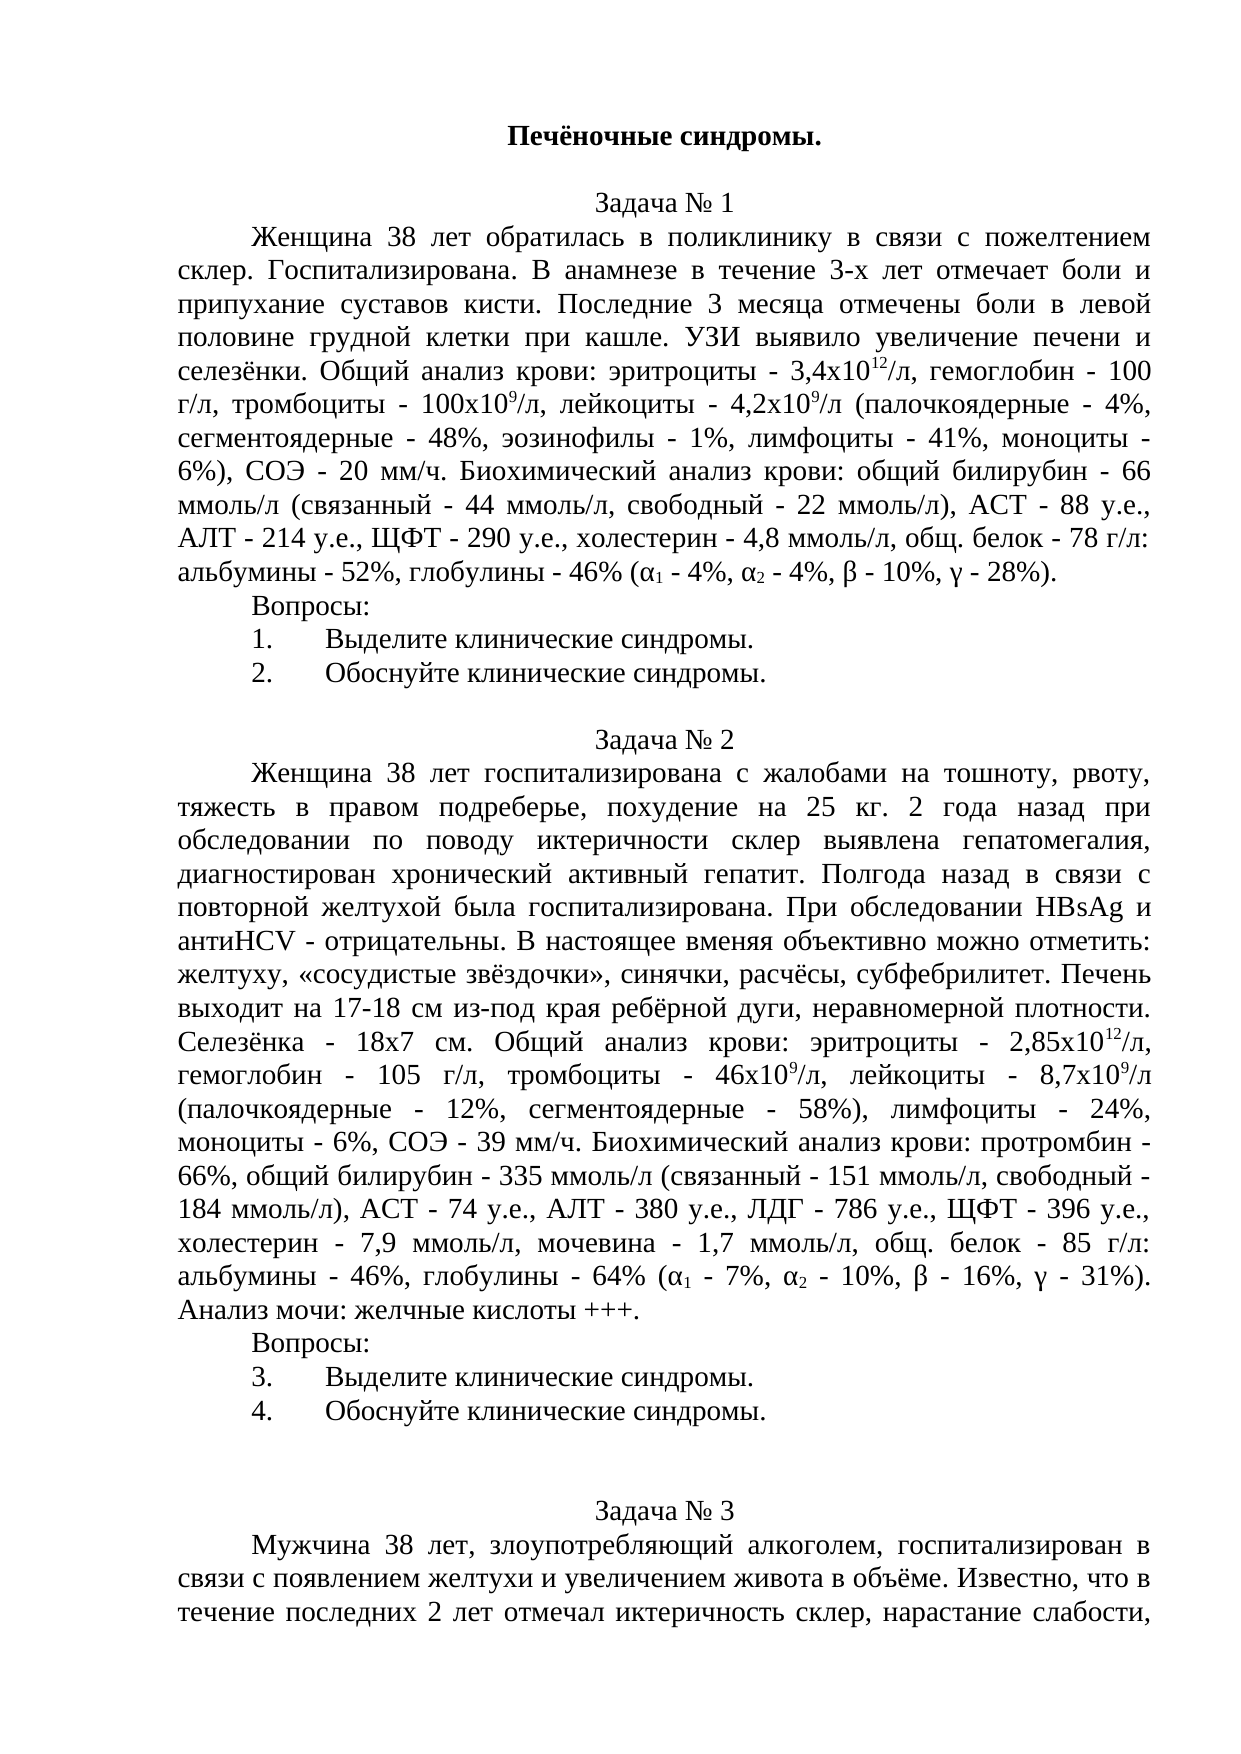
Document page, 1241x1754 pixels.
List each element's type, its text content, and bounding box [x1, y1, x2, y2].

list Обоснуйте клинические синдромы. [177, 1393, 1152, 1426]
list Обоснуйте клинические синдромы. [177, 655, 1152, 688]
text Печёночные синдромы. [177, 118, 1152, 152]
text Вопросы: [177, 588, 1152, 621]
list Выделите клинические синдромы. [177, 1359, 1152, 1393]
text Задача № 3 [177, 1493, 1152, 1527]
text Задача № 1 [177, 185, 1152, 219]
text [177, 1527, 1152, 1627]
text Задача № 2 [177, 722, 1152, 755]
text Женщина 38 лет обратилась в поликлинику в связи с пожелтением склер. Госпитализирована. В анамнезе в течение 3-х лет отмечает боли и припухание суставов кисти. Последние 3 месяца отмечены боли в левой половине грудной клетки при кашле. УЗИ выявило увеличение печени и селезёнки. Общий анализ крови: эритроциты - 3,4х1012/л, гемоглобин - 100 г/л, тромбоциты - 100х109/л, лейкоциты - 4,2х109/л (палочкоядерные - 4%, сегментоядерные - 48%, эозинофилы - 1%, лимфоциты - 41%, моноциты - 6%), СОЭ - 20 мм/ч. Биохимический анализ крови: общий билирубин - 66 ммоль/л (связанный - 44 ммоль/л, свободный - 22 ммоль/л), АСТ - 88 у.е., АЛТ - 214 у.е., ЩФТ - 290 у.е., холестерин - 4,8 ммоль/л, общ. белок - 78 г/л: альбумины - 52%, глобулины - 46% (α1 - 4%, α2 - 4%, β - 10%, γ - 28%). [177, 219, 1152, 588]
text Женщина 38 лет госпитализирована с жалобами на тошноту, рвоту, тяжесть в правом подреберье, похудение на 25 кг. 2 года назад при обследовании по поводу иктеричности склер выявлена гепатомегалия, диагностирован хронический активный гепатит. Полгода назад в связи с повторной желтухой была госпитализирована. При обследовании НВsAg и антиHCV - отрицательны. В настоящее вменяя объективно можно отметить: желтуху, «сосудистые звёздочки», синячки, расчёсы, субфебрилитет. Печень выходит на 17-18 см из-под края ребёрной дуги, неравномерной плотности. Селезёнка - 18х7 см. Общий анализ крови: эритроциты - 2,85х1012/л, гемоглобин - 105 г/л, тромбоциты - 46х109/л, лейкоциты - 8,7х109/л (палочкоядерные - 12%, сегментоядерные - 58%), лимфоциты - 24%, моноциты - 6%, СОЭ - 39 мм/ч. Биохимический анализ крови: протромбин - 66%, общий билирубин - 335 ммоль/л (связанный - 151 ммоль/л, свободный - 184 ммоль/л), АСТ - 74 у.е., АЛТ - 380 у.е., ЛДГ - 786 у.е., ЩФТ - 396 у.е., холестерин - 7,9 ммоль/л, мочевина - 1,7 ммоль/л, общ. белок - 85 г/л: альбумины - 46%, глобулины - 64% (α1 - 7%, α2 - 10%, β - 16%, γ - 31%). Анализ мочи: желчные кислоты +++. [177, 755, 1152, 1326]
list Выделите клинические синдромы. [177, 621, 1152, 655]
text Вопросы: [177, 1326, 1152, 1359]
